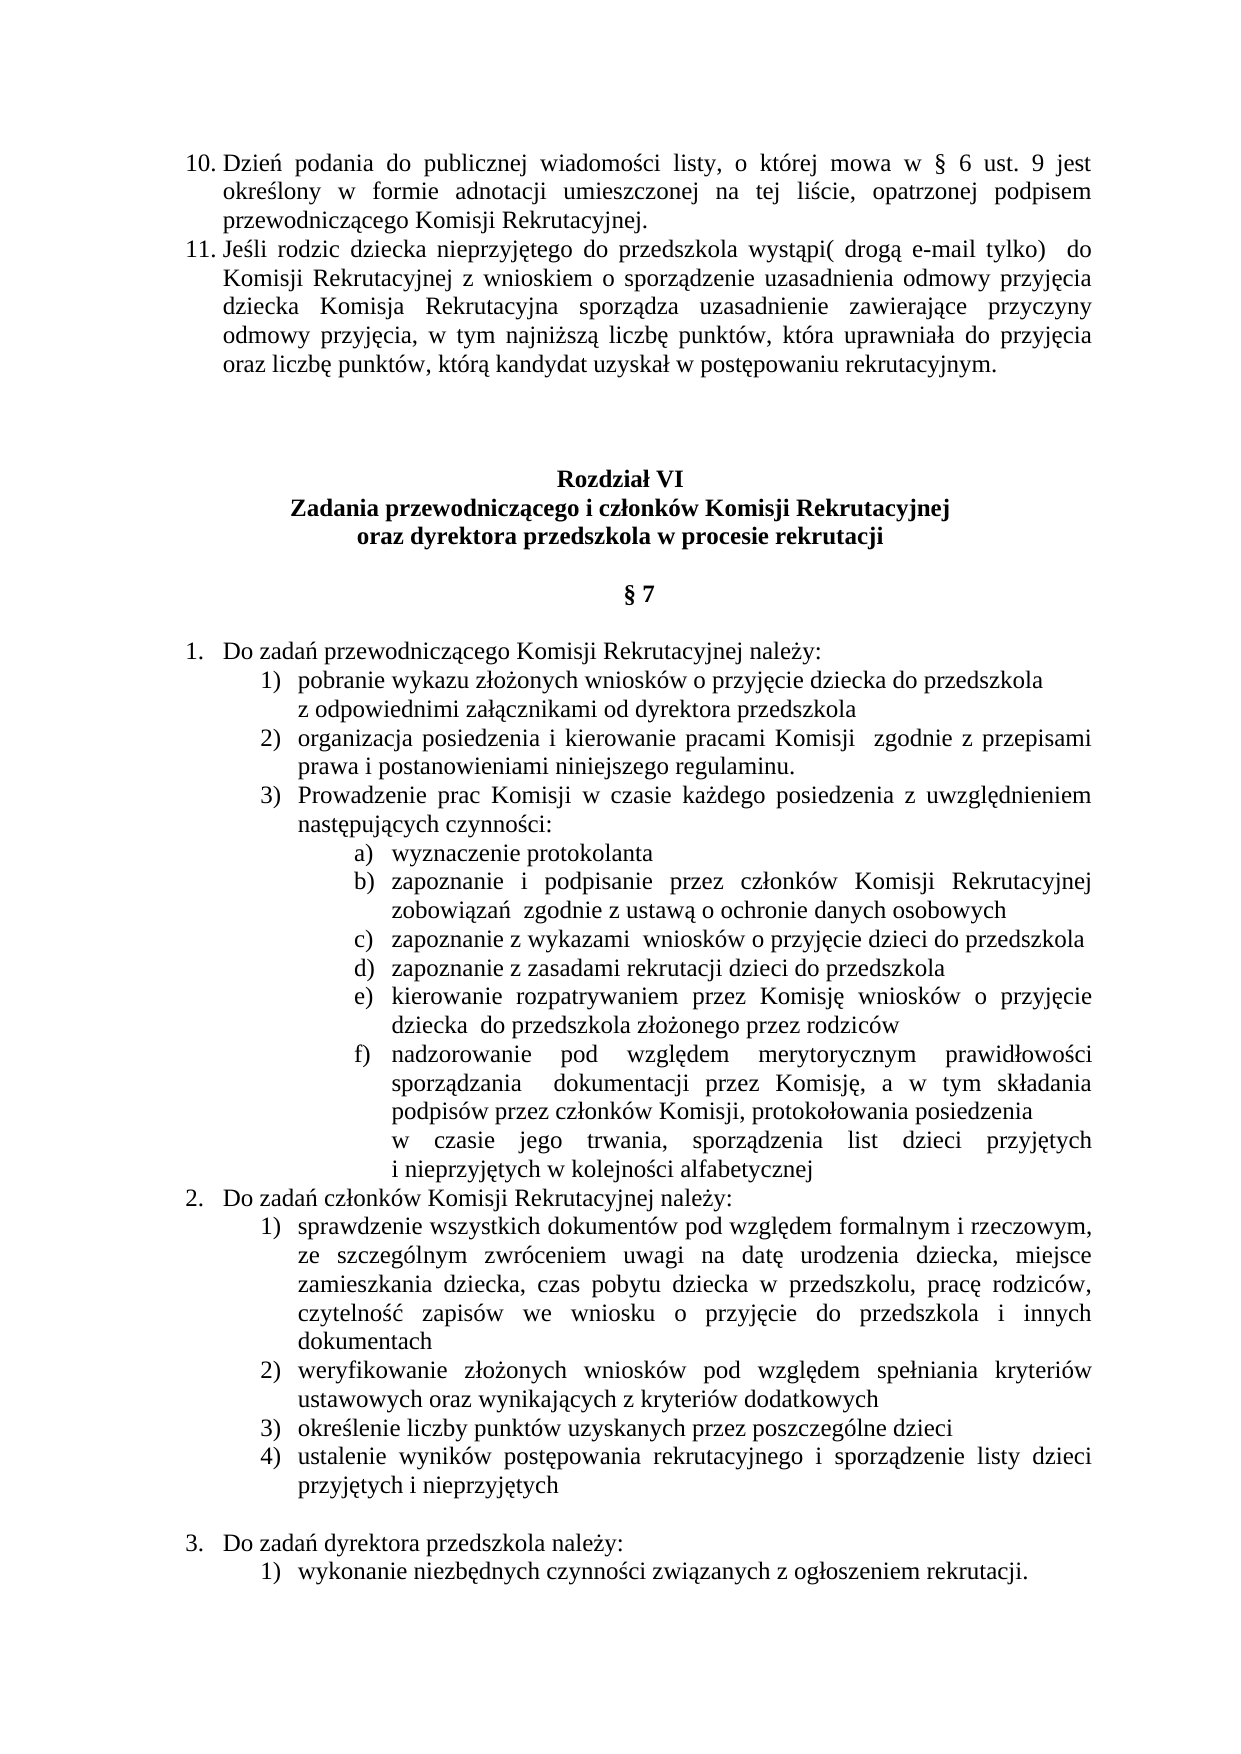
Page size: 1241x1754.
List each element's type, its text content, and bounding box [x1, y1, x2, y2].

text § 7 [185, 579, 1093, 608]
text Rozdział VI [148, 464, 1093, 493]
text z odpowiednimi załącznikami od dyrektora przedszkola [298, 694, 1093, 723]
text w czasie jego trwania, sporządzenia list dzieci przyjętych i nieprzyjętych w kolejności alfabetycznej [391, 1125, 1093, 1183]
list organizacja posiedzenia i kierowanie pracami Komisji zgodnie z przepisami prawa i postanowieniami niniejszego regulaminu. [260, 723, 1093, 780]
text Zadania przewodniczącego i członków Komisji Rekrutacyjnej [148, 493, 1093, 521]
list zapoznanie z zasadami rekrutacji dzieci do przedszkola [354, 953, 1093, 981]
list Jeśli rodzic dziecka nieprzyjętego do przedszkola wystąpi( drogą e-mail tylko) do Komisji Rekrutacyjnej z wnioskiem o sporządzenie uzasadnienia odmowy przyjęcia dziecka Komisja Rekrutacyjna sporządza uzasadnienie zawierające przyczyny odmowy przyjęcia, w tym najniższą liczbę punktów, która uprawniała do przyjęcia oraz liczbę punktów, którą kandydat uzyskał w postępowaniu rekrutacyjnym. [185, 234, 1093, 378]
list Do zadań członków Komisji Rekrutacyjnej należy: [185, 1183, 1093, 1211]
list nadzorowanie pod względem merytorycznym prawidłowości sporządzania dokumentacji przez Komisję, a w tym składania podpisów przez członków Komisji, protokołowania posiedzenia [354, 1039, 1093, 1125]
list wyznaczenie protokolanta [354, 838, 1093, 866]
list wykonanie niezbędnych czynności związanych z ogłoszeniem rekrutacji. [260, 1556, 1093, 1585]
list pobranie wykazu złożonych wniosków o przyjęcie dziecka do przedszkola [260, 665, 1093, 694]
list Do zadań dyrektora przedszkola należy: [185, 1528, 1093, 1556]
list Dzień podania do publicznej wiadomości listy, o której mowa w § 6 ust. 9 jest określony w formie adnotacji umieszczonej na tej liście, opatrzonej podpisem przewodniczącego Komisji Rekrutacyjnej. [185, 148, 1093, 234]
list sprawdzenie wszystkich dokumentów pod względem formalnym i rzeczowym, ze szczególnym zwróceniem uwagi na datę urodzenia dziecka, miejsce zamieszkania dziecka, czas pobytu dziecka w przedszkolu, pracę rodziców, czytelność zapisów we wniosku o przyjęcie do przedszkola i innych dokumentach [260, 1211, 1093, 1355]
list kierowanie rozpatrywaniem przez Komisję wniosków o przyjęcie dziecka do przedszkola złożonego przez rodziców [354, 981, 1093, 1039]
list zapoznanie z wykazami wniosków o przyjęcie dzieci do przedszkola [354, 924, 1093, 953]
text oraz dyrektora przedszkola w procesie rekrutacji [148, 521, 1093, 550]
list Prowadzenie prac Komisji w czasie każdego posiedzenia z uwzględnieniem następujących czynności: [260, 780, 1093, 838]
list określenie liczby punktów uzyskanych przez poszczególne dzieci [260, 1413, 1093, 1441]
list Do zadań przewodniczącego Komisji Rekrutacyjnej należy: [185, 636, 1093, 665]
list weryfikowanie złożonych wniosków pod względem spełniania kryteriów ustawowych oraz wynikających z kryteriów dodatkowych [260, 1355, 1093, 1413]
list zapoznanie i podpisanie przez członków Komisji Rekrutacyjnej zobowiązań zgodnie z ustawą o ochronie danych osobowych [354, 866, 1093, 924]
list ustalenie wyników postępowania rekrutacyjnego i sporządzenie listy dzieci przyjętych i nieprzyjętych [260, 1441, 1093, 1499]
